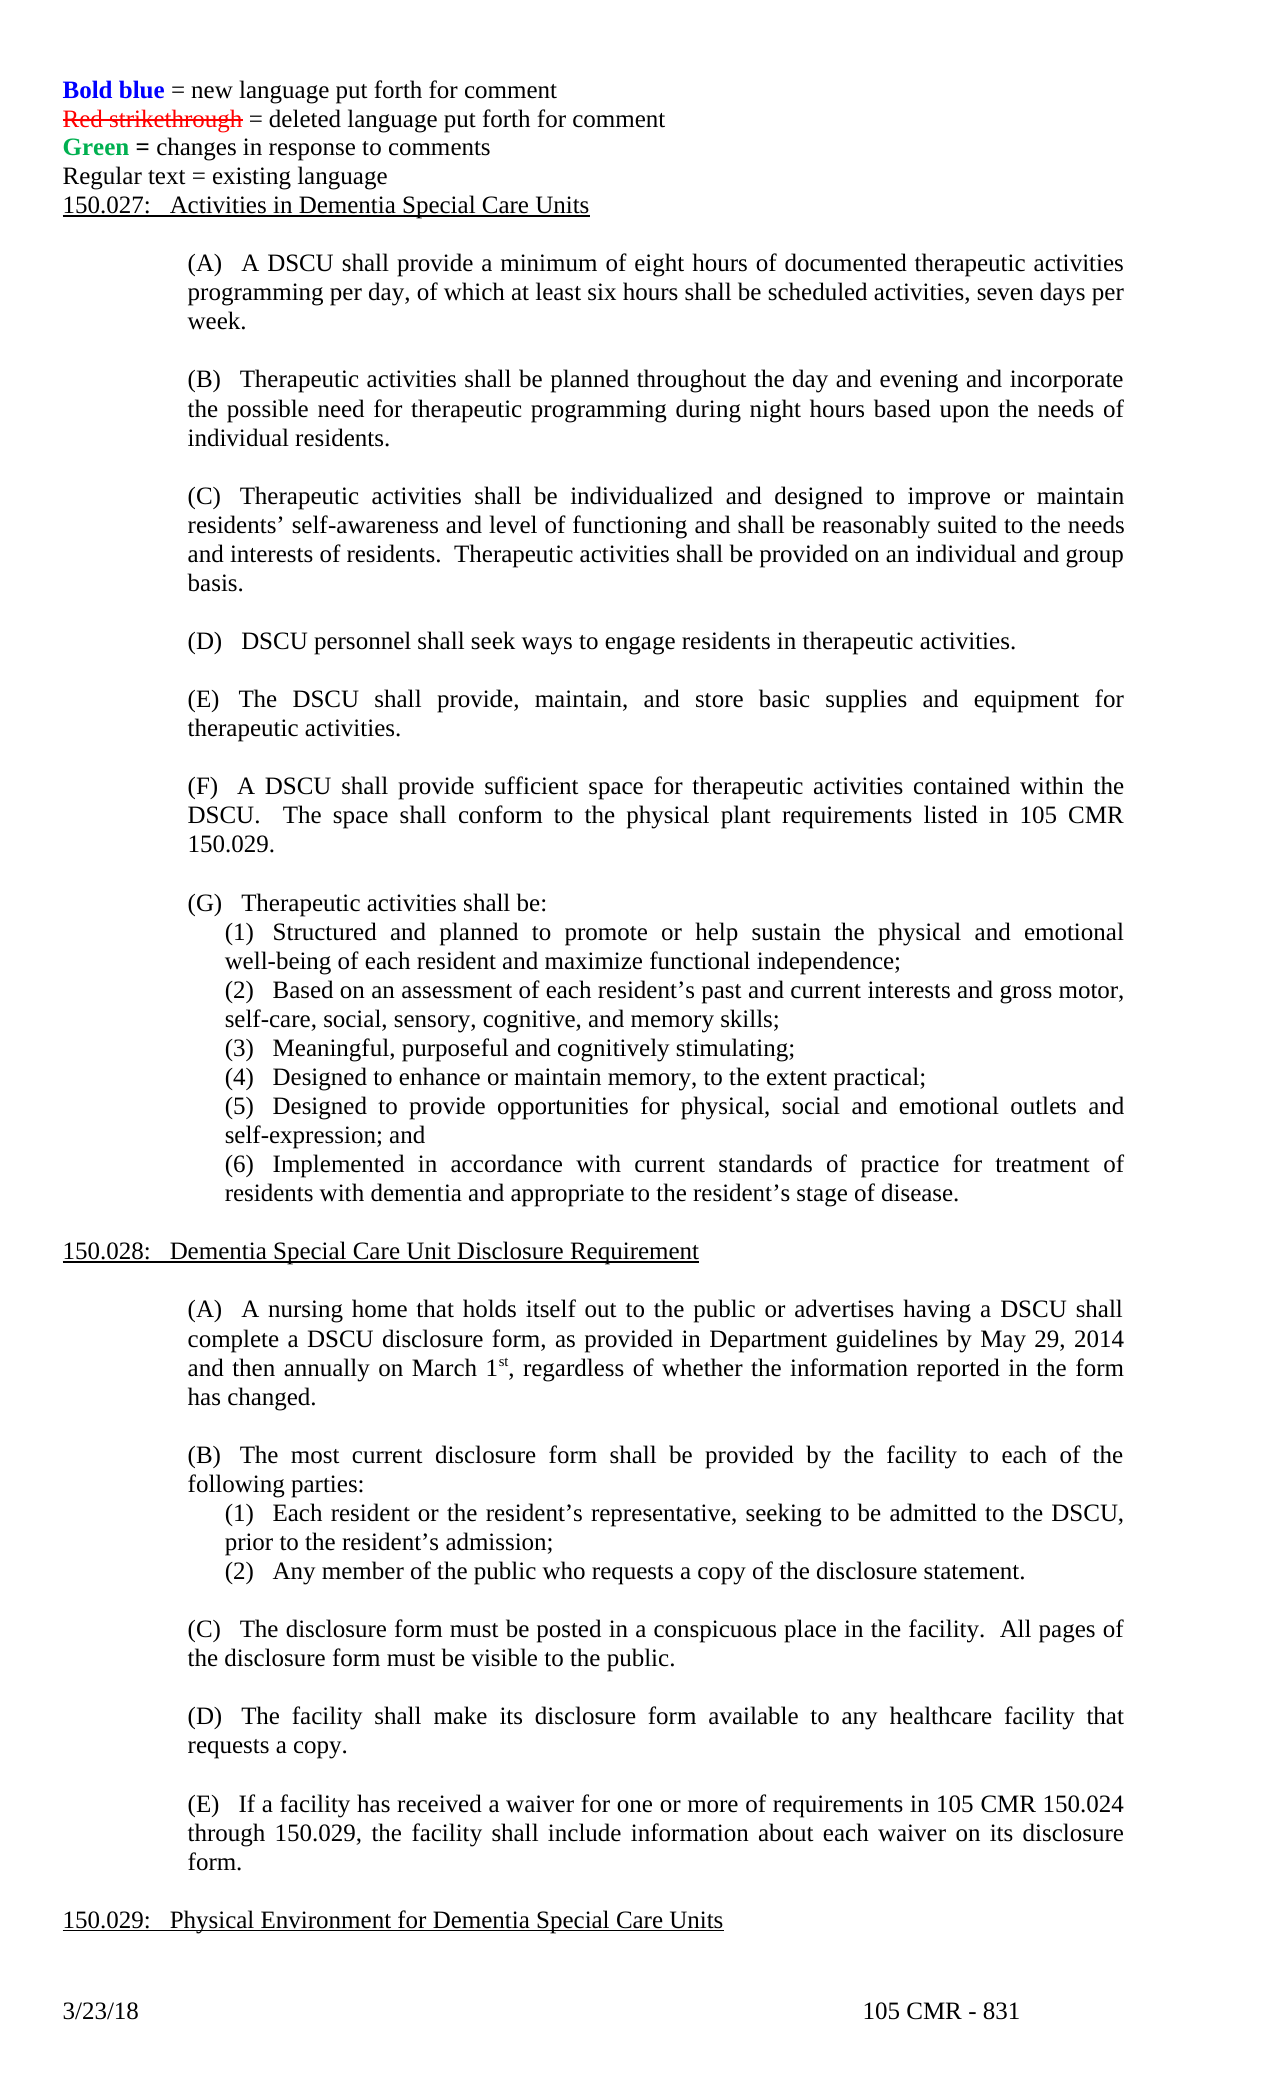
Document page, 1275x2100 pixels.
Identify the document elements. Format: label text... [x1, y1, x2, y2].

text (5) Designed to provide opportunities for physical, social and emotional outlets and self-expression; and [224, 1091, 1125, 1149]
text (C) Therapeutic activities shall be individualized and designed to improve or maintain residents’ self-awareness and level of functioning and shall be reasonably suited to the needs and interests of residents. Therapeutic activities shall be provided on an individual and group basis. [187, 481, 1125, 597]
text (A) A nursing home that holds itself out to the public or advertises having a DSCU shall complete a DSCU disclosure form, as provided in Department guidelines by May 29, 2014 and then annually on March 1st, regardless of whether the information reported in the form has changed. [187, 1295, 1125, 1411]
text (2) Any member of the public who requests a copy of the disclosure statement. [224, 1556, 1125, 1585]
text (F) A DSCU shall provide sufficient space for therapeutic activities contained within the DSCU. The space shall conform to the physical plant requirements listed in 105 CMR 150.029. [187, 772, 1125, 859]
text (1) Structured and planned to promote or help sustain the physical and emotional well-being of each resident and maximize functional independence; [224, 917, 1125, 975]
text (D) The facility shall make its disclosure form available to any healthcare facility that requests a copy. [187, 1702, 1125, 1760]
text (B) The most current disclosure form shall be provided by the facility to each of the following parties: [187, 1440, 1125, 1498]
text (E) The DSCU shall provide, maintain, and store basic supplies and equipment for therapeutic activities. [187, 684, 1125, 742]
text (6) Implemented in accordance with current standards of practice for treatment of residents with dementia and appropriate to the resident’s stage of disease. [224, 1149, 1125, 1207]
text (B) Therapeutic activities shall be planned throughout the day and evening and incorporate the possible need for therapeutic programming during night hours based upon the needs of individual residents. [187, 365, 1125, 452]
text (4) Designed to enhance or maintain memory, to the extent practical; [224, 1062, 1125, 1091]
text 150.027: Activities in Dementia Special Care Units [62, 190, 1125, 219]
text (D) DSCU personnel shall seek ways to engage residents in therapeutic activities. [187, 626, 1125, 655]
text (A) A DSCU shall provide a minimum of eight hours of documented therapeutic activities programming per day, of which at least six hours shall be scheduled activities, seven days per week. [187, 248, 1125, 336]
text 150.028: Dementia Special Care Unit Disclosure Requirement [62, 1237, 1125, 1266]
text (G) Therapeutic activities shall be: [187, 888, 1125, 917]
text 150.029: Physical Environment for Dementia Special Care Units [62, 1905, 1125, 1934]
text (E) If a facility has received a waiver for one or more of requirements in 105 CMR 150.024 through 150.029, the facility shall include information about each waiver on its disclosure form. [187, 1789, 1125, 1876]
text (2) Based on an assessment of each resident’s past and current interests and gross motor, self-care, social, sensory, cognitive, and memory skills; [224, 975, 1125, 1033]
text (C) The disclosure form must be posted in a conspicuous place in the facility. All pages of the disclosure form must be visible to the public. [187, 1614, 1125, 1672]
text (3) Meaningful, purposeful and cognitively stimulating; [224, 1033, 1125, 1062]
text (1) Each resident or the resident’s representative, seeking to be admitted to the DSCU, prior to the resident’s admission; [224, 1498, 1125, 1556]
